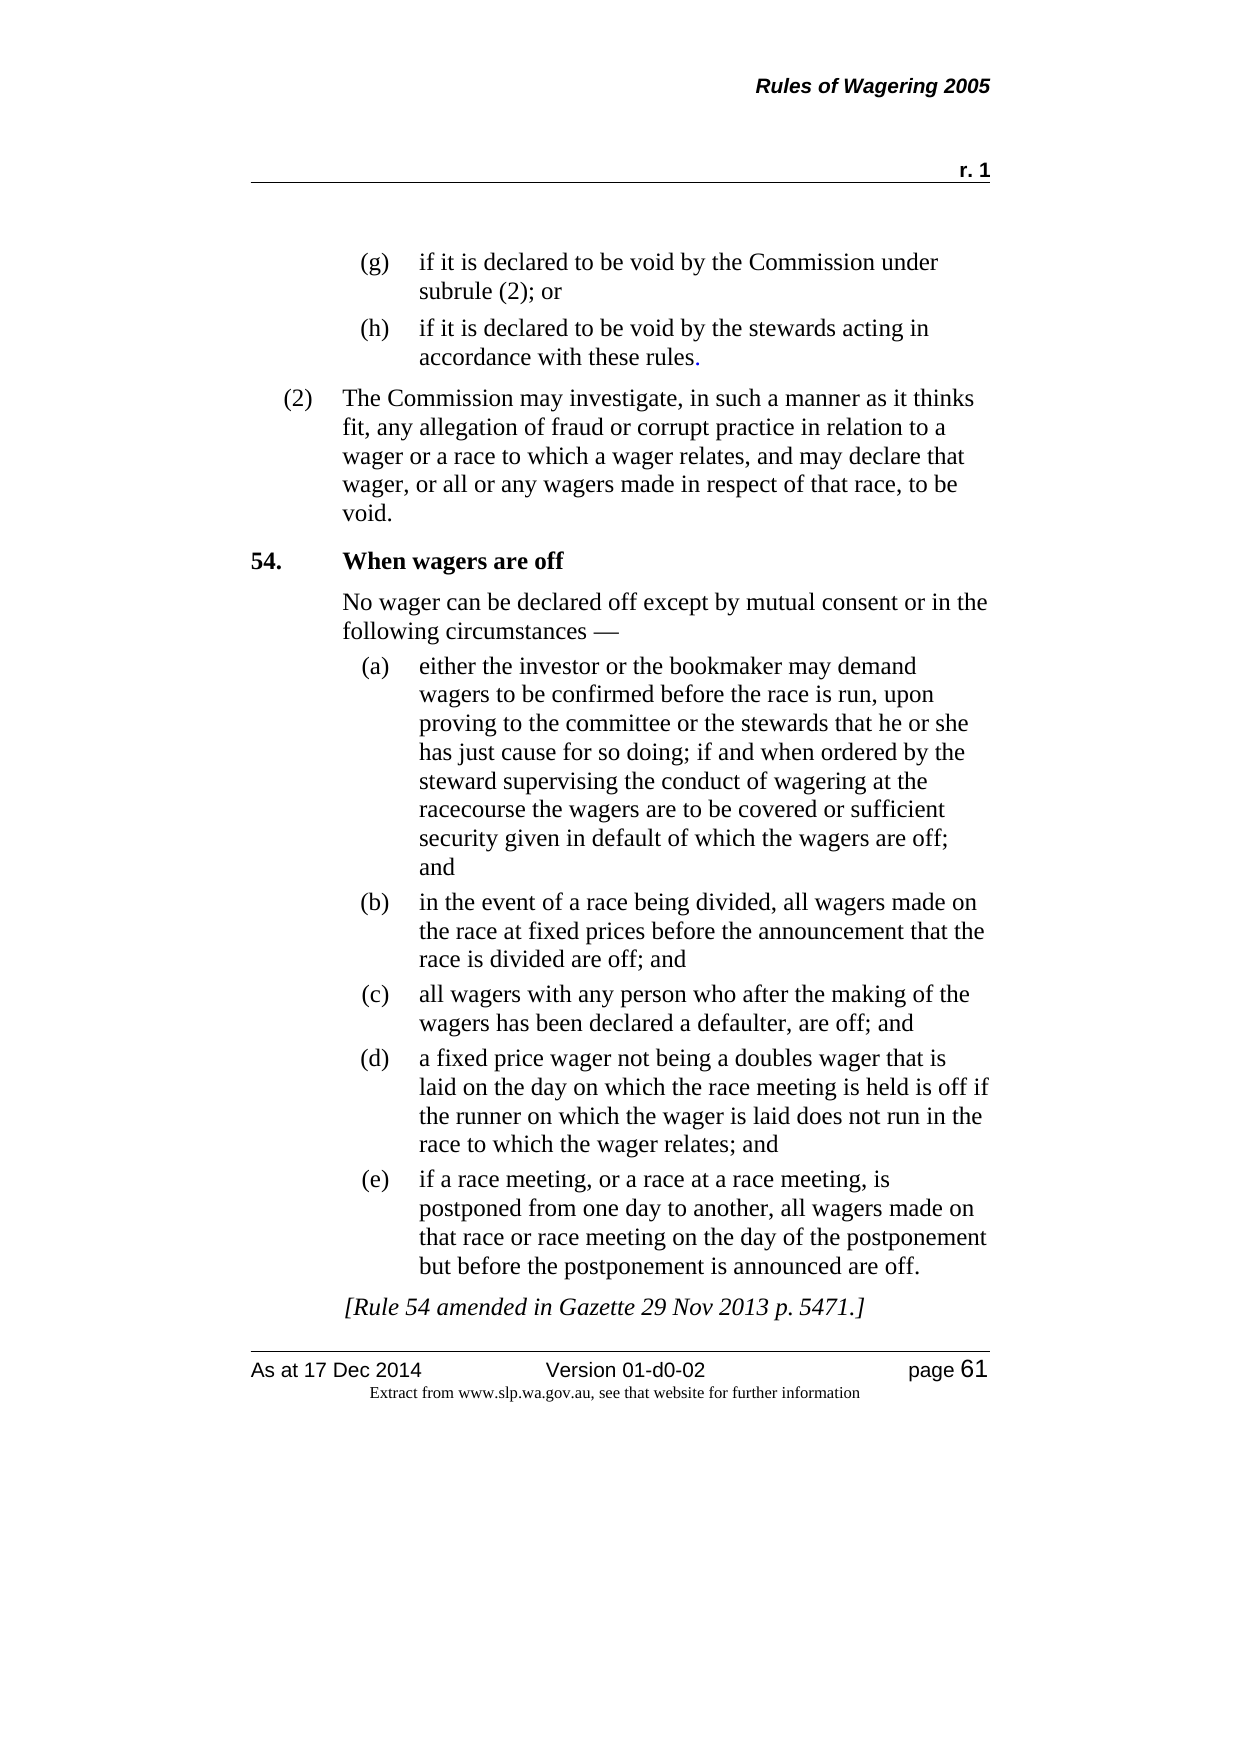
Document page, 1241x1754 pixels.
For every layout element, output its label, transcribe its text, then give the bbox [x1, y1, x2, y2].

text (a) either the investor or the bookmaker may demand wagers to be confirmed before the race is run, upon proving to the committee or the stewards that he or she has just cause for so doing; if and when ordered by the steward supervising the conduct of wagering at the racecourse the wagers are to be covered or sufficient security given in default of which the wagers are off; and [251, 651, 990, 881]
subtitle 54. When wagers are off [251, 546, 990, 574]
text No wager can be declared off except by mutual consent or in the following circumstances — [251, 587, 990, 644]
text (c) all wagers with any person who after the making of the wagers has been declared a defaulter, are off; and [251, 979, 990, 1037]
text (g) if it is declared to be void by the Commission under subrule (2); or [251, 247, 990, 305]
text (h) if it is declared to be void by the stewards acting in accordance with these rules. [251, 313, 990, 371]
text (d) a fixed price wager not being a doubles wager that is laid on the day on which the race meeting is held is off if the runner on which the wager is laid does not run in the race to which the wager relates; and [251, 1043, 990, 1158]
text (2) The Commission may investigate, in such a manner as it thinks fit, any allegation of fraud or corrupt practice in relation to a wager or a race to which a wager relates, and may declare that wager, or all or any wagers made in respect of that race, to be void. [251, 383, 990, 527]
text (b) in the event of a race being divided, all wagers made on the race at fixed prices before the announcement that the race is divided are off; and [251, 887, 990, 973]
text [Rule 54 amended in Gazette 29 Nov 2013 p. 5471.] [251, 1292, 990, 1321]
text (e) if a race meeting, or a race at a race meeting, is postponed from one day to another, all wagers made on that race or race meeting on the day of the postponement but before the postponement is announced are off. [251, 1164, 990, 1279]
